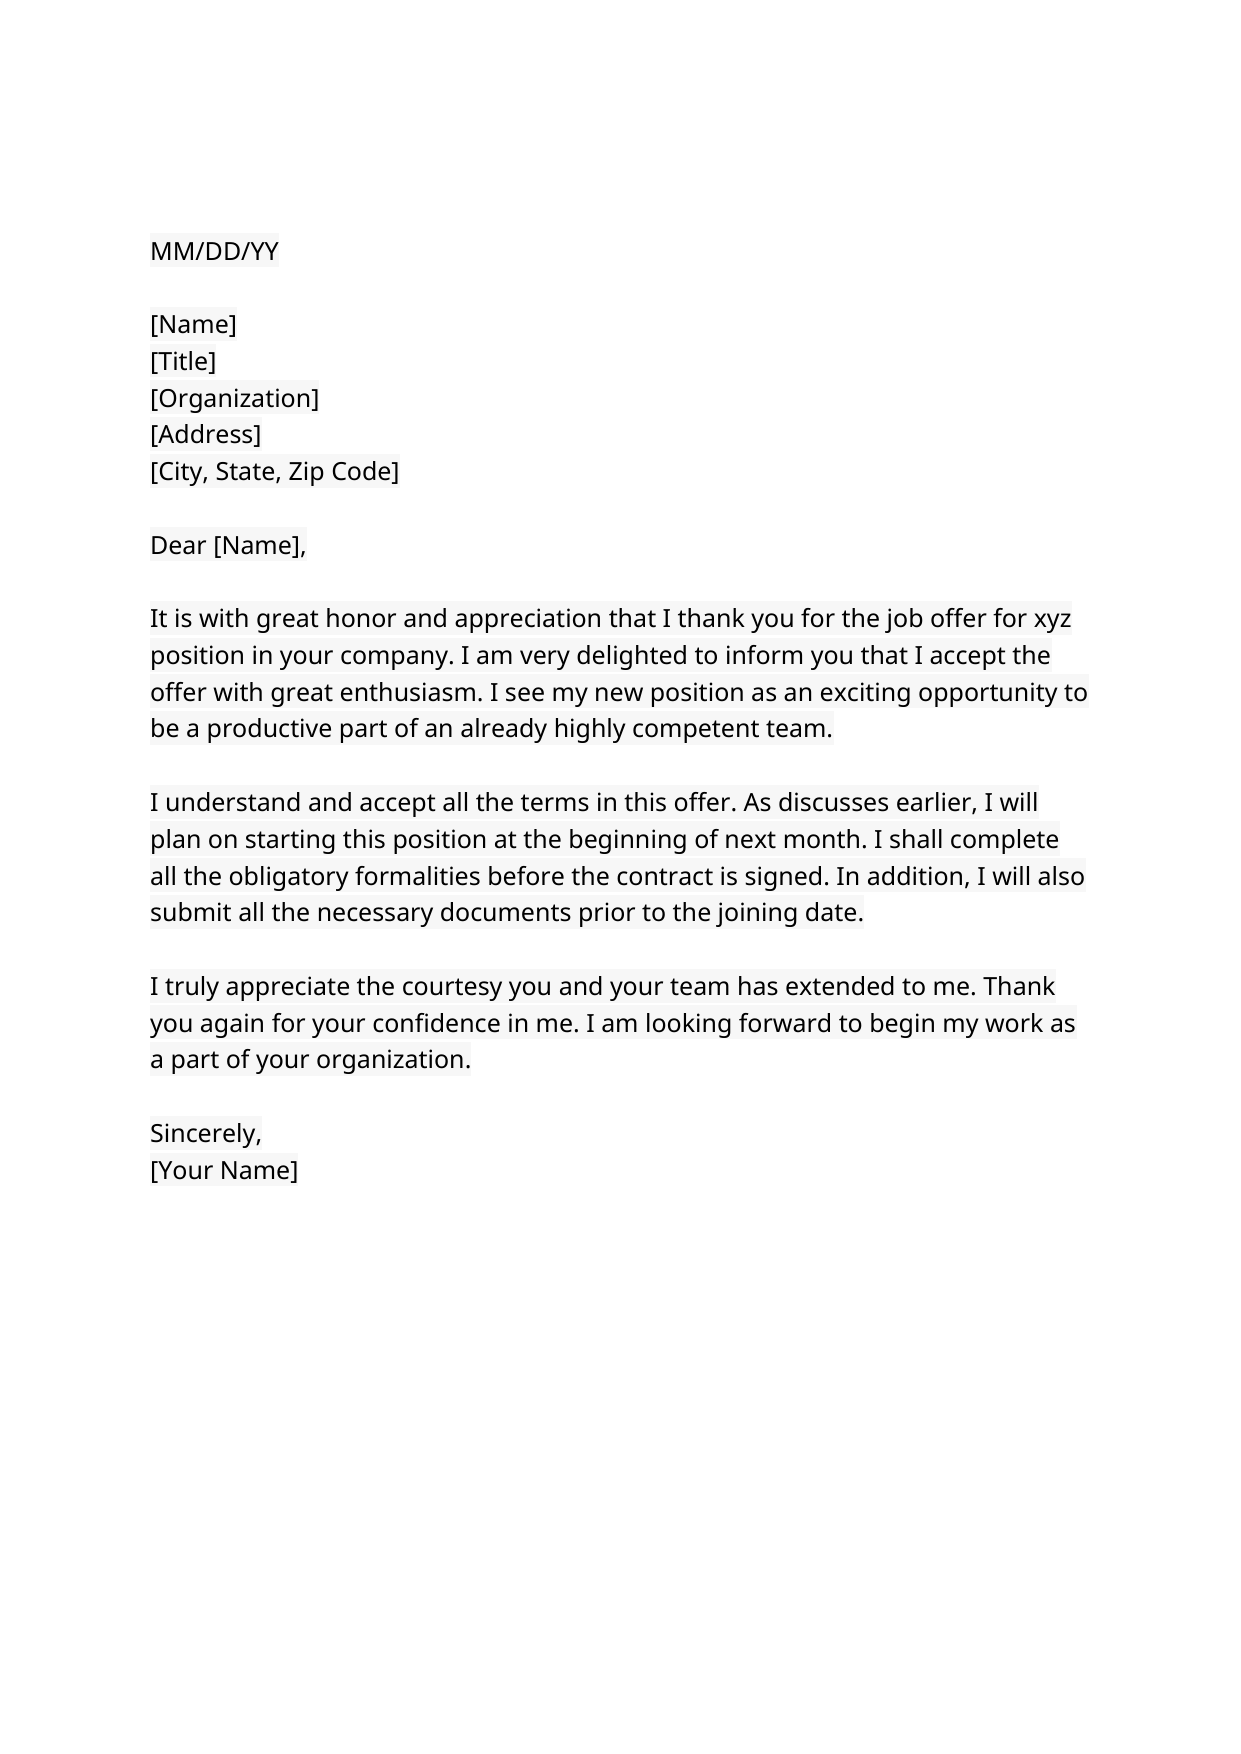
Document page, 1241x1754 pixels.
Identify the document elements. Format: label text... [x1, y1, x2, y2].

text MM/DD/YY [Name] [Title] [Organization] [Address] [City, State, Zip Code] Dear [Name], It is with great honor and appreciation that I thank you for the job offer for xyz position in your company. I am very delighted to inform you that I accept the offer with great enthusiasm. I see my new position as an exciting opportunity to be a productive part of an already highly competent team. I understand and accept all the terms in this offer. As discusses earlier, I will plan on starting this position at the beginning of next month. I shall complete all the obligatory formalities before the contract is signed. In addition, I will also submit all the necessary documents prior to the joining date. I truly appreciate the courtesy you and your team has extended to me. Thank you again for your confidence in me. I am looking forward to begin my work as a part of your organization. Sincerely, [Your Name] [150, 233, 1090, 1186]
